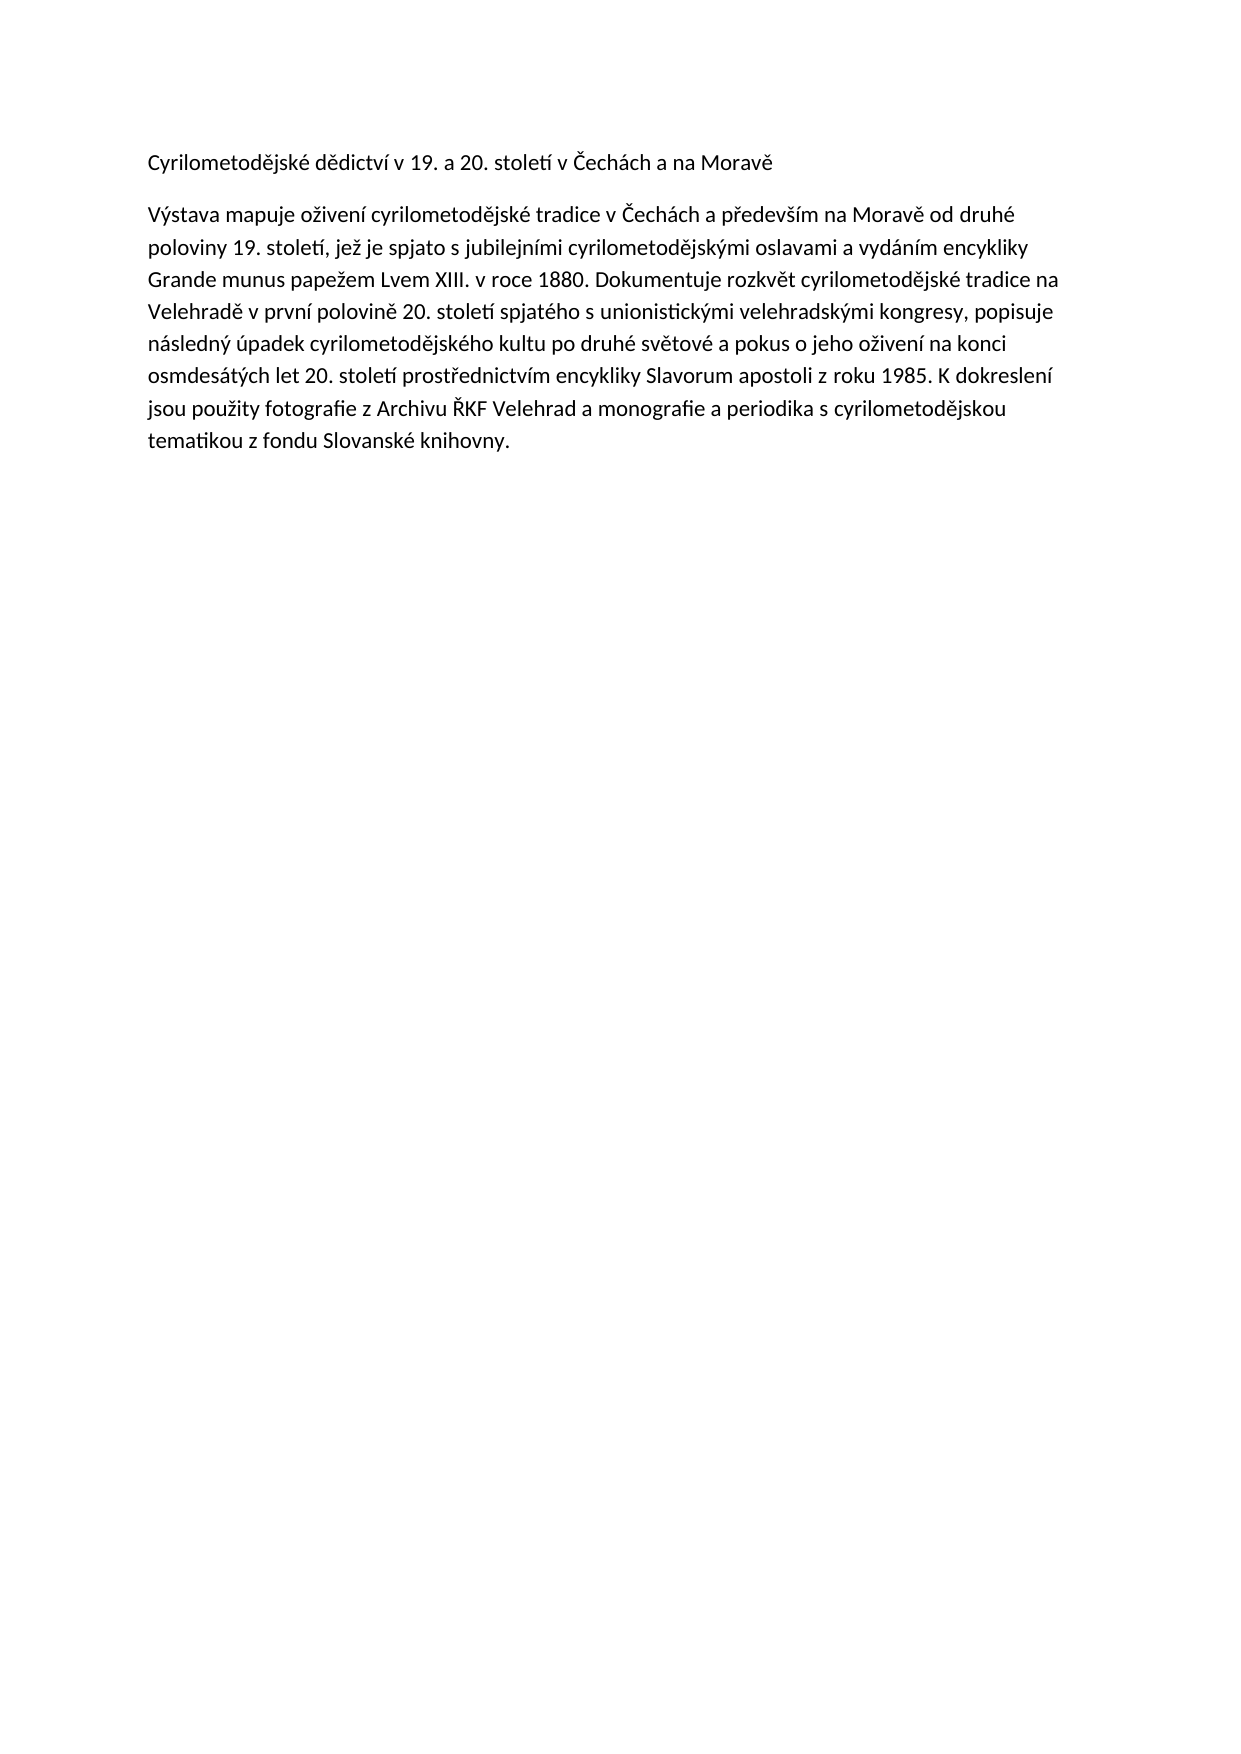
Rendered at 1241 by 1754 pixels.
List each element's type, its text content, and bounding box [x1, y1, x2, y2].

text Cyrilometodějské dědictví v 19. a 20. století v Čechách a na Moravě [148, 148, 1093, 176]
text Výstava mapuje oživení cyrilometodějské tradice v Čechách a především na Moravě od druhé poloviny 19. století, jež je spjato s jubilejními cyrilometodějskými oslavami a vydáním encykliky Grande munus papežem Lvem XIII. v roce 1880. Dokumentuje rozkvět cyrilometodějské tradice na Velehradě v první polovině 20. století spjatého s unionistickými velehradskými kongresy, popisuje následný úpadek cyrilometodějského kultu po druhé světové a pokus o jeho oživení na konci osmdesátých let 20. století prostřednictvím encykliky Slavorum apostoli z roku 1985. K dokreslení jsou použity fotografie z Archivu ŘKF Velehrad a monografie a periodika s cyrilometodějskou tematikou z fondu Slovanské knihovny. [148, 201, 1093, 454]
